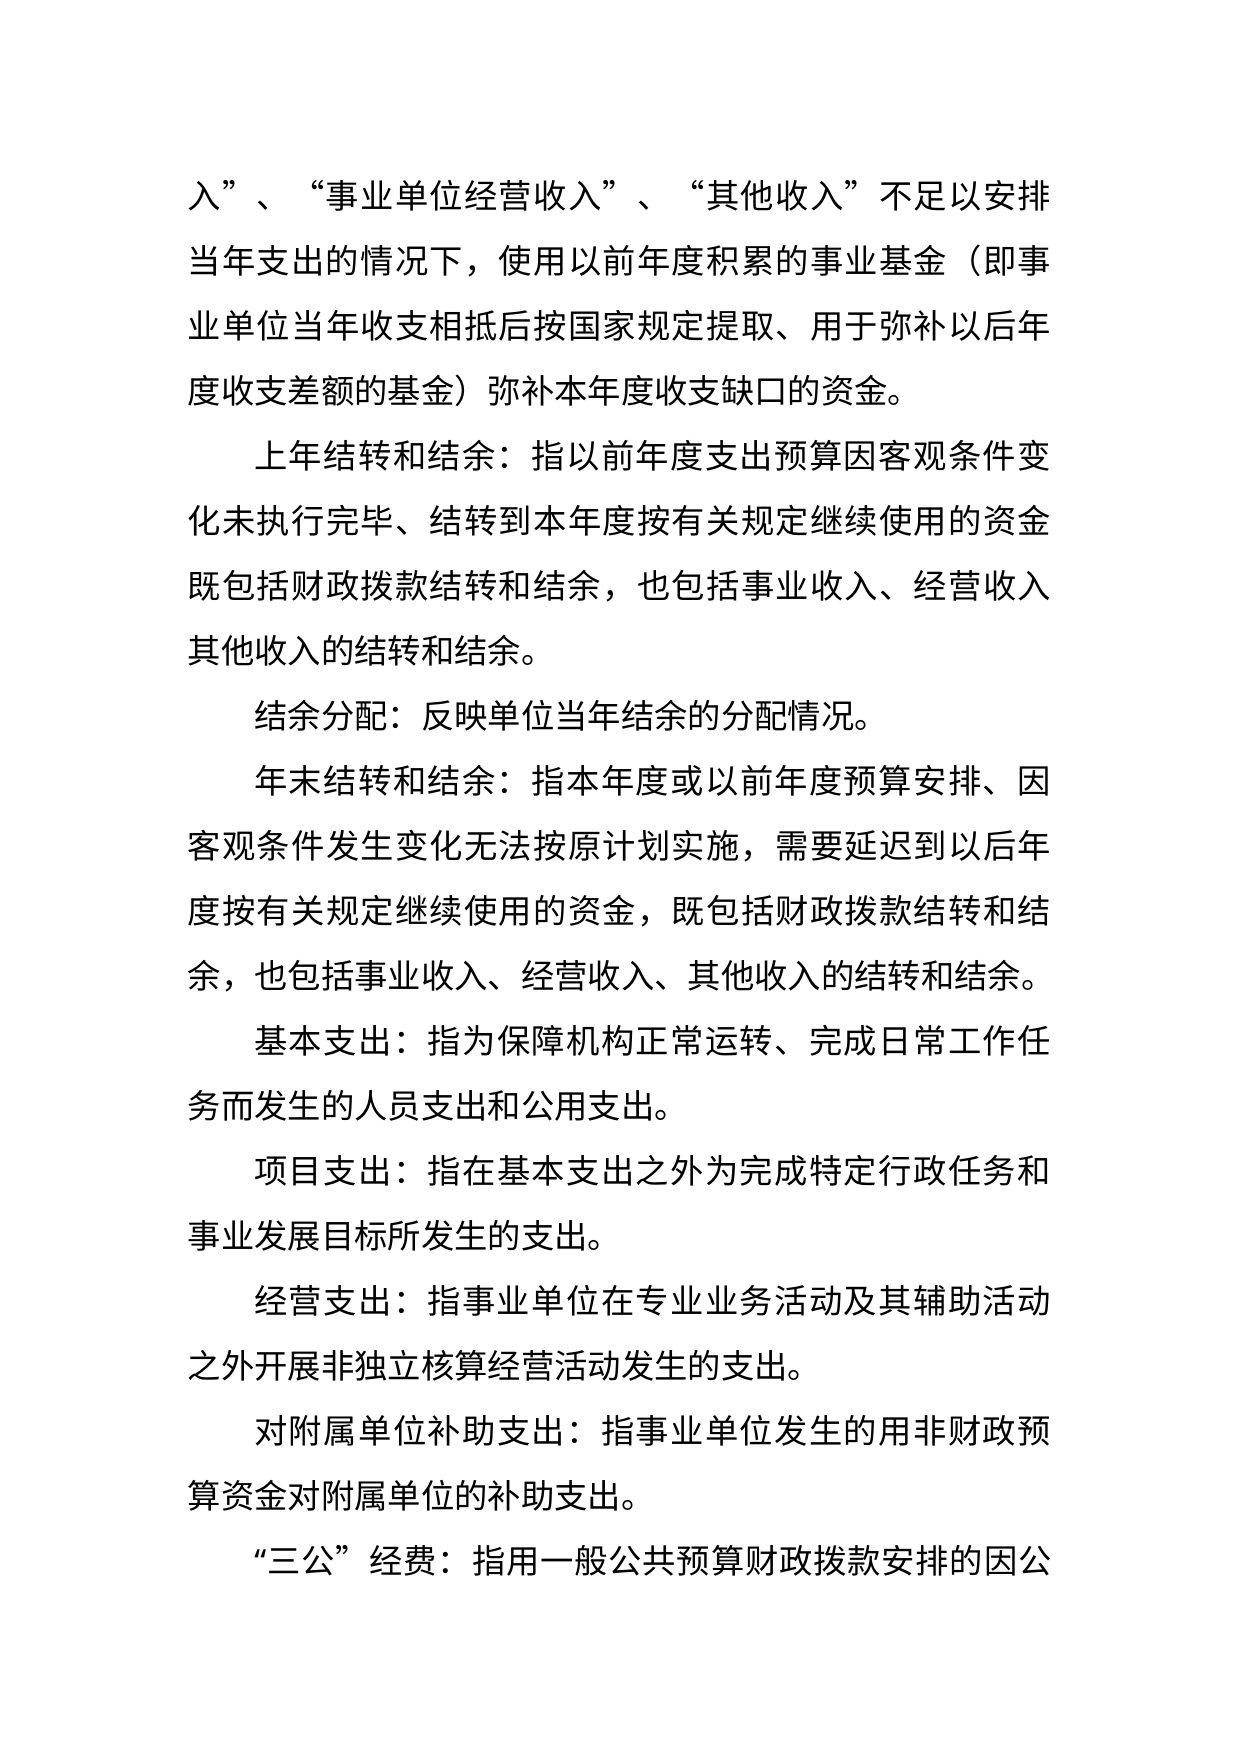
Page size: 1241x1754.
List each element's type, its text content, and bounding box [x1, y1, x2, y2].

text 对附属单位补助支出：指事业单位发生的用非财政预算资金对附属单位的补助支出。 [187, 1397, 1053, 1527]
text 基本支出：指为保障机构正常运转、完成日常工作任务而发生的人员支出和公用支出。 [187, 1007, 1053, 1137]
text 上年结转和结余：指以前年度支出预算因客观条件变化未执行完毕、结转到本年度按有关规定继续使用的资金，既包括财政拨款结转和结余，也包括事业收入、经营收入、其他收入的结转和结余。 [187, 422, 1053, 682]
text 项目支出：指在基本支出之外为完成特定行政任务和事业发展目标所发生的支出。 [187, 1137, 1053, 1267]
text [187, 162, 1053, 422]
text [187, 1527, 1053, 1592]
text 经营支出：指事业单位在专业业务活动及其辅助活动之外开展非独立核算经营活动发生的支出。 [187, 1267, 1053, 1397]
text 结余分配：反映单位当年结余的分配情况。 [187, 682, 1053, 747]
text 年末结转和结余：指本年度或以前年度预算安排、因客观条件发生变化无法按原计划实施，需要延迟到以后年度按有关规定继续使用的资金，既包括财政拨款结转和结余，也包括事业收入、经营收入、其他收入的结转和结余。 [187, 747, 1053, 1007]
